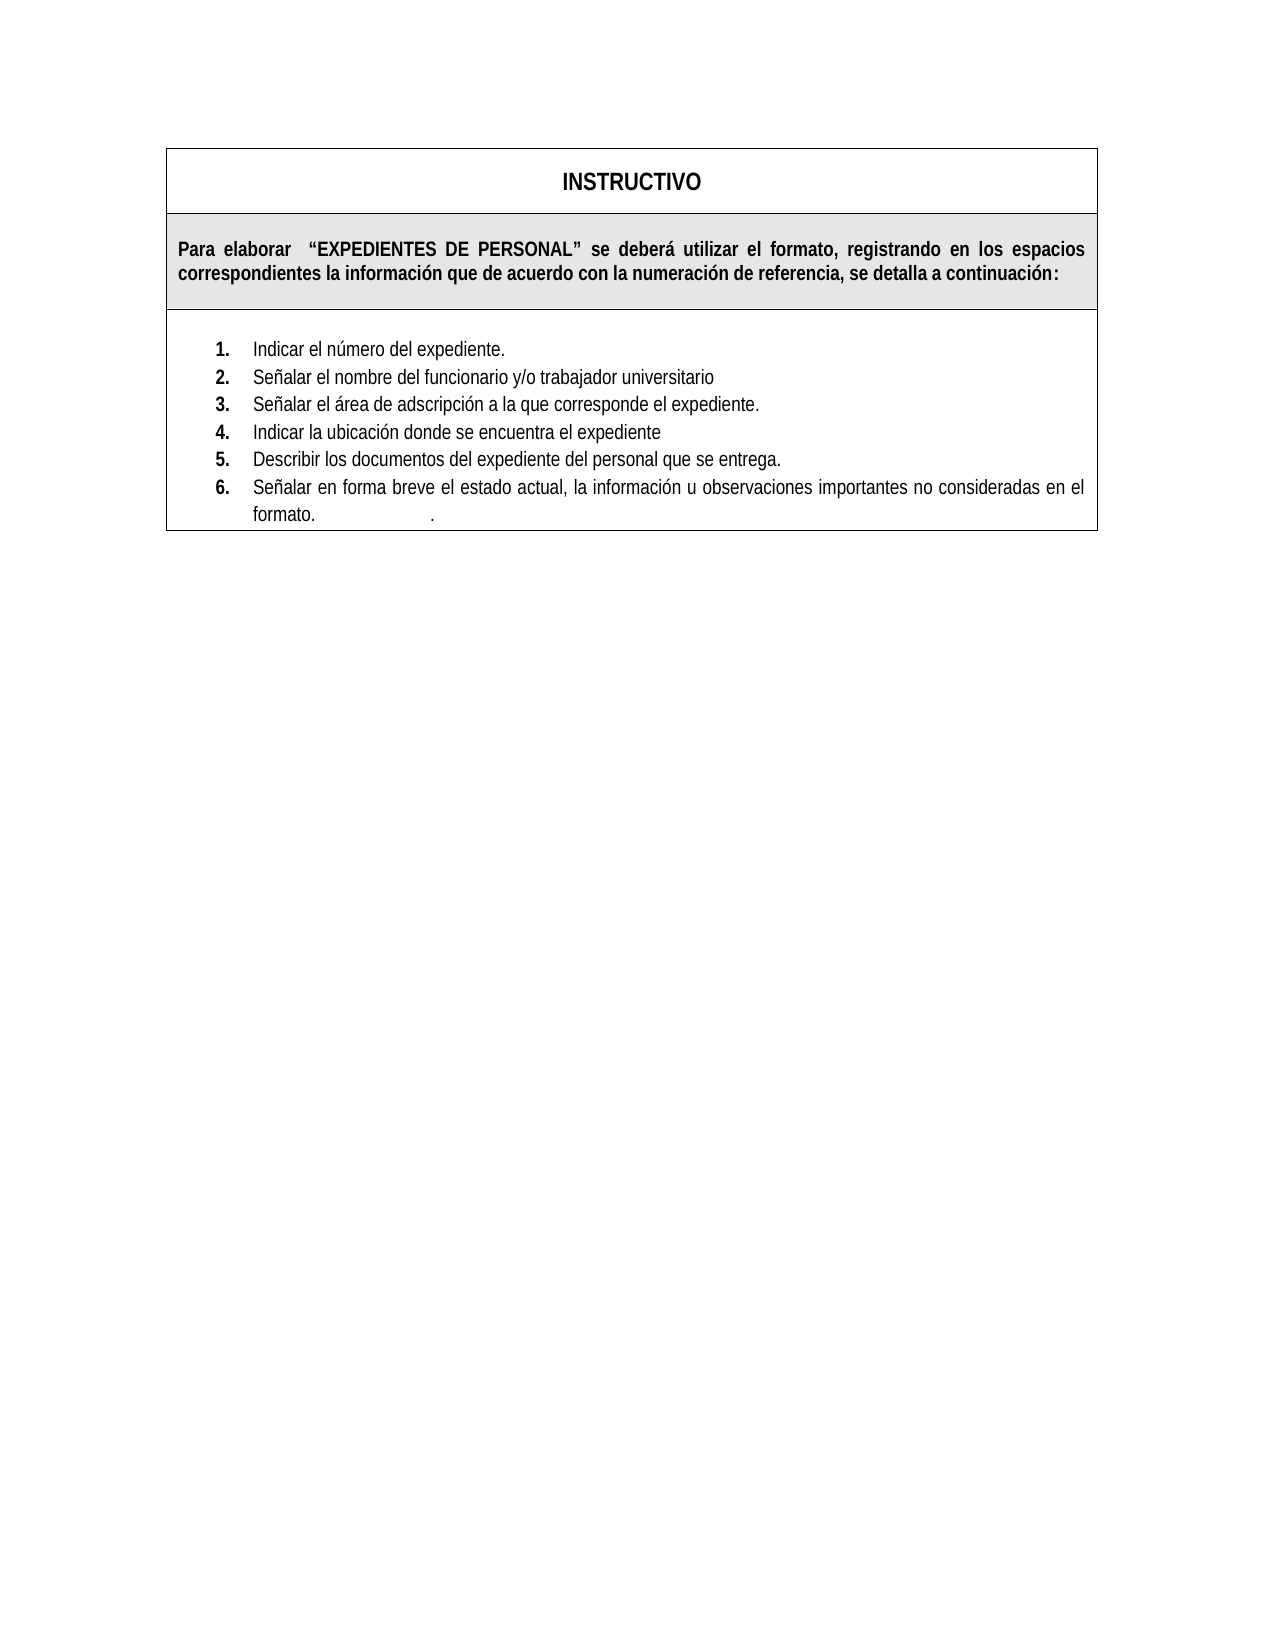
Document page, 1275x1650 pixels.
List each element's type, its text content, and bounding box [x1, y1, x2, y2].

table_cell Indicar el número del expediente. Señalar el nombre del funcionario y/o trabajador universitario Señalar el área de adscripción a la que corresponde el expediente. Indicar la ubicación donde se encuentra el expediente Describir los documentos del expediente del personal que se entrega. Señalar en forma breve el estado actual, la información u observaciones importantes no consideradas en el formato. . [167, 310, 1097, 530]
table_cell Para elaborar “EXPEDIENTES DE PERSONAL” se deberá utilizar el formato, registrando en los espacios correspondientes la información que de acuerdo con la numeración de referencia, se detalla a continuación: [167, 214, 1097, 308]
table_header INSTRUCTIVO [167, 149, 1097, 213]
